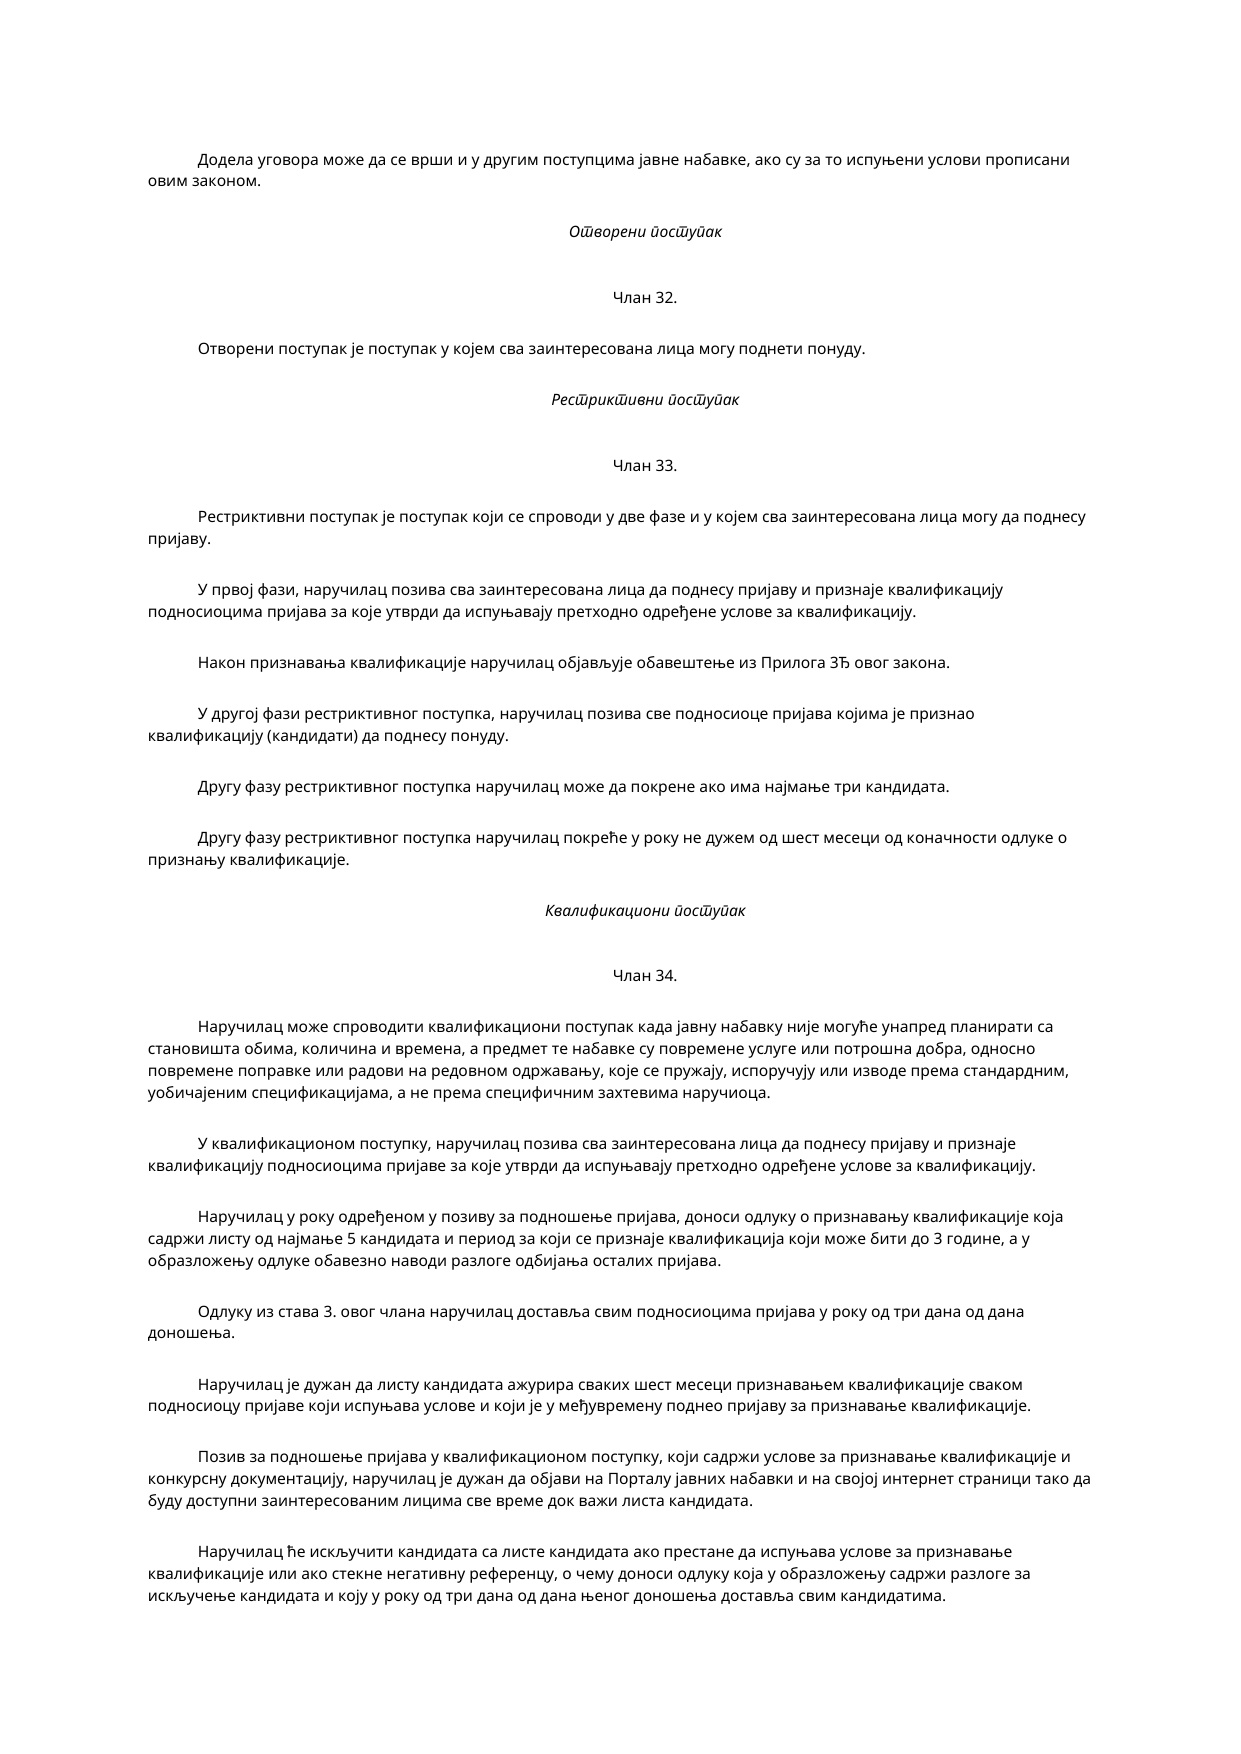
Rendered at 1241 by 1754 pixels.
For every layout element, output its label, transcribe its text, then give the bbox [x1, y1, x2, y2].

text Након признавања квалификације наручилац објављује обавештење из Прилога 3Ђ овог закона. [148, 651, 1093, 673]
text Одлуку из става 3. овог члана наручилац доставља свим подносиоцима пријава у року од три дана од дана доношења. [148, 1300, 1093, 1343]
text Рестриктивни поступак [148, 388, 1093, 410]
text Члан 33. [148, 454, 1093, 476]
text Наручилац ће искључити кандидата са листе кандидата ако престане да испуњава услове за признавање квалификације или ако стекне негативну референцу, о чему доноси одлуку која у образложењу садржи разлоге за искључење кандидата и коју у року од три дана од дана њеног доношења доставља свим кандидатима. [148, 1540, 1093, 1606]
text Квалификациони поступак [148, 899, 1093, 921]
text Додела уговора може да се врши и у другим поступцима јавне набавке, ако су за то испуњени услови прописани овим законом. [148, 148, 1093, 191]
text Члан 34. [148, 964, 1093, 986]
text Отворени поступак је поступак у којем сва заинтересована лица могу поднети понуду. [148, 337, 1093, 359]
text Наручилац је дужан да листу кандидата ажурира сваких шест месеци признавањем квалификације сваком подносиоцу пријаве који испуњава услове и који је у међувремену поднео пријаву за признавање квалификације. [148, 1373, 1093, 1416]
text Отворени поступак [148, 221, 1093, 242]
text У другој фази рестриктивног поступка, наручилац позива све подносиоце пријава којима је признао квалификацију (кандидати) да поднесу понуду. [148, 702, 1093, 746]
text У квалификационом поступку, наручилац позива сва заинтересована лица да поднесу пријаву и признаје квалификацију подносиоцима пријаве за које утврди да испуњавају претходно одређене услове за квалификацију. [148, 1132, 1093, 1176]
text Члан 32. [148, 286, 1093, 308]
text Другу фазу рестриктивног поступка наручилац може да покрене ако има најмање три кандидата. [148, 775, 1093, 797]
text Наручилац у року одређеном у позиву за подношење пријава, доноси одлуку о признавању квалификације која садржи листу од најмање 5 кандидата и период за који се признаје квалификација који може бити до 3 године, а у образложењу одлуке обавезно наводи разлоге одбијања осталих пријава. [148, 1205, 1093, 1271]
text Наручилац може спроводити квалификациони поступак када јавну набавку није могуће унапред планирати са становишта обима, количина и времена, а предмет те набавке су повремене услуге или потрошна добра, односно повремене поправке или радови на редовном одржавању, које се пружају, испоручују или изводе према стандардним, уобичајеним спецификацијама, а не према специфичним захтевима наручиоца. [148, 1015, 1093, 1103]
text У првој фази, наручилац позива сва заинтересована лица да поднесу пријаву и признаје квалификацију подносиоцима пријава за које утврди да испуњавају претходно одређене услове за квалификацију. [148, 578, 1093, 622]
text Рестриктивни поступак је поступак који се спроводи у две фазе и у којем сва заинтересована лица могу да поднесу пријаву. [148, 505, 1093, 549]
text Позив за подношење пријава у квалификационом поступку, који садржи услове за признавање квалификације и конкурсну документацију, наручилац је дужан да објави на Порталу јавних набавки и на својој интернет страници тако да буду доступни заинтересованим лицима све време док важи листа кандидата. [148, 1446, 1093, 1511]
text Другу фазу рестриктивног поступка наручилац покреће у року не дужем од шест месеци од коначности одлуке о признању квалификације. [148, 826, 1093, 869]
